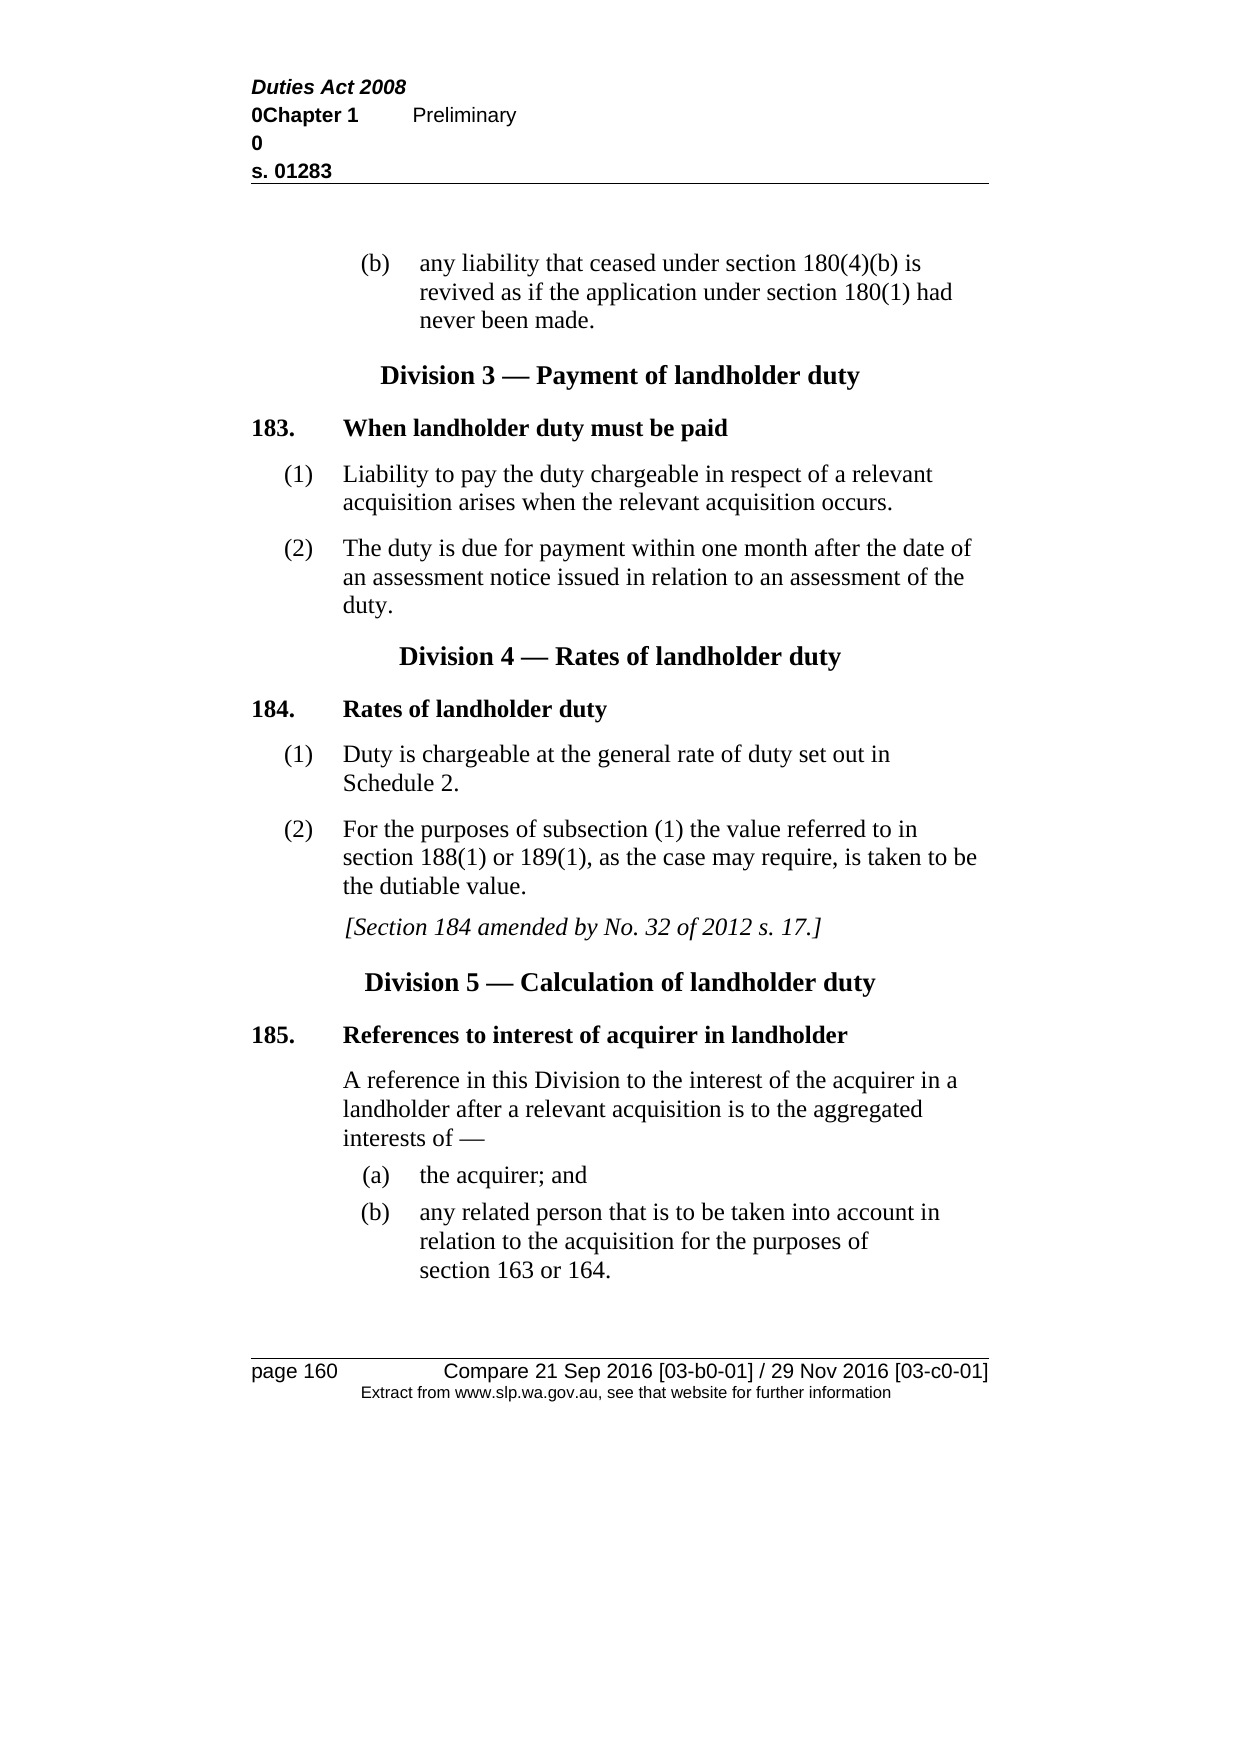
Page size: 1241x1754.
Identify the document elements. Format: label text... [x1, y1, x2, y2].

text (2) The duty is due for payment within one month after the date of an assessment notice issued in relation to an assessment of the duty. [251, 533, 989, 619]
text (a) the acquirer; and [251, 1160, 989, 1189]
subtitle Division 5 — Calculation of landholder duty [251, 966, 989, 997]
text (b) any related person that is to be taken into account in relation to the acquisition for the purposes of section 163 or 164. [251, 1197, 989, 1283]
text (1) Liability to pay the duty chargeable in respect of a relevant acquisition arises when the relevant acquisition occurs. [251, 459, 989, 516]
subtitle Division 4 — Rates of landholder duty [251, 640, 989, 671]
text (1) Duty is chargeable at the general rate of duty set out in Schedule 2. [251, 739, 989, 797]
text A reference in this Division to the interest of the acquirer in a landholder after a relevant acquisition is to the aggregated interests of — [251, 1066, 989, 1152]
subtitle Division 3 — Payment of landholder duty [251, 359, 989, 390]
text [Section 184 amended by No. 32 of 2012 s. 17.] [251, 912, 989, 941]
subtitle 185. References to interest of acquirer in landholder [251, 1020, 989, 1049]
text (b) any liability that ceased under section 180(4)(b) is revived as if the application under section 180(1) had never been made. [251, 248, 989, 334]
subtitle 184. Rates of landholder duty [251, 694, 989, 723]
text (2) For the purposes of subsection (1) the value referred to in section 188(1) or 189(1), as the case may require, is taken to be the dutiable value. [251, 814, 989, 900]
subtitle 183. When landholder duty must be paid [251, 413, 989, 442]
